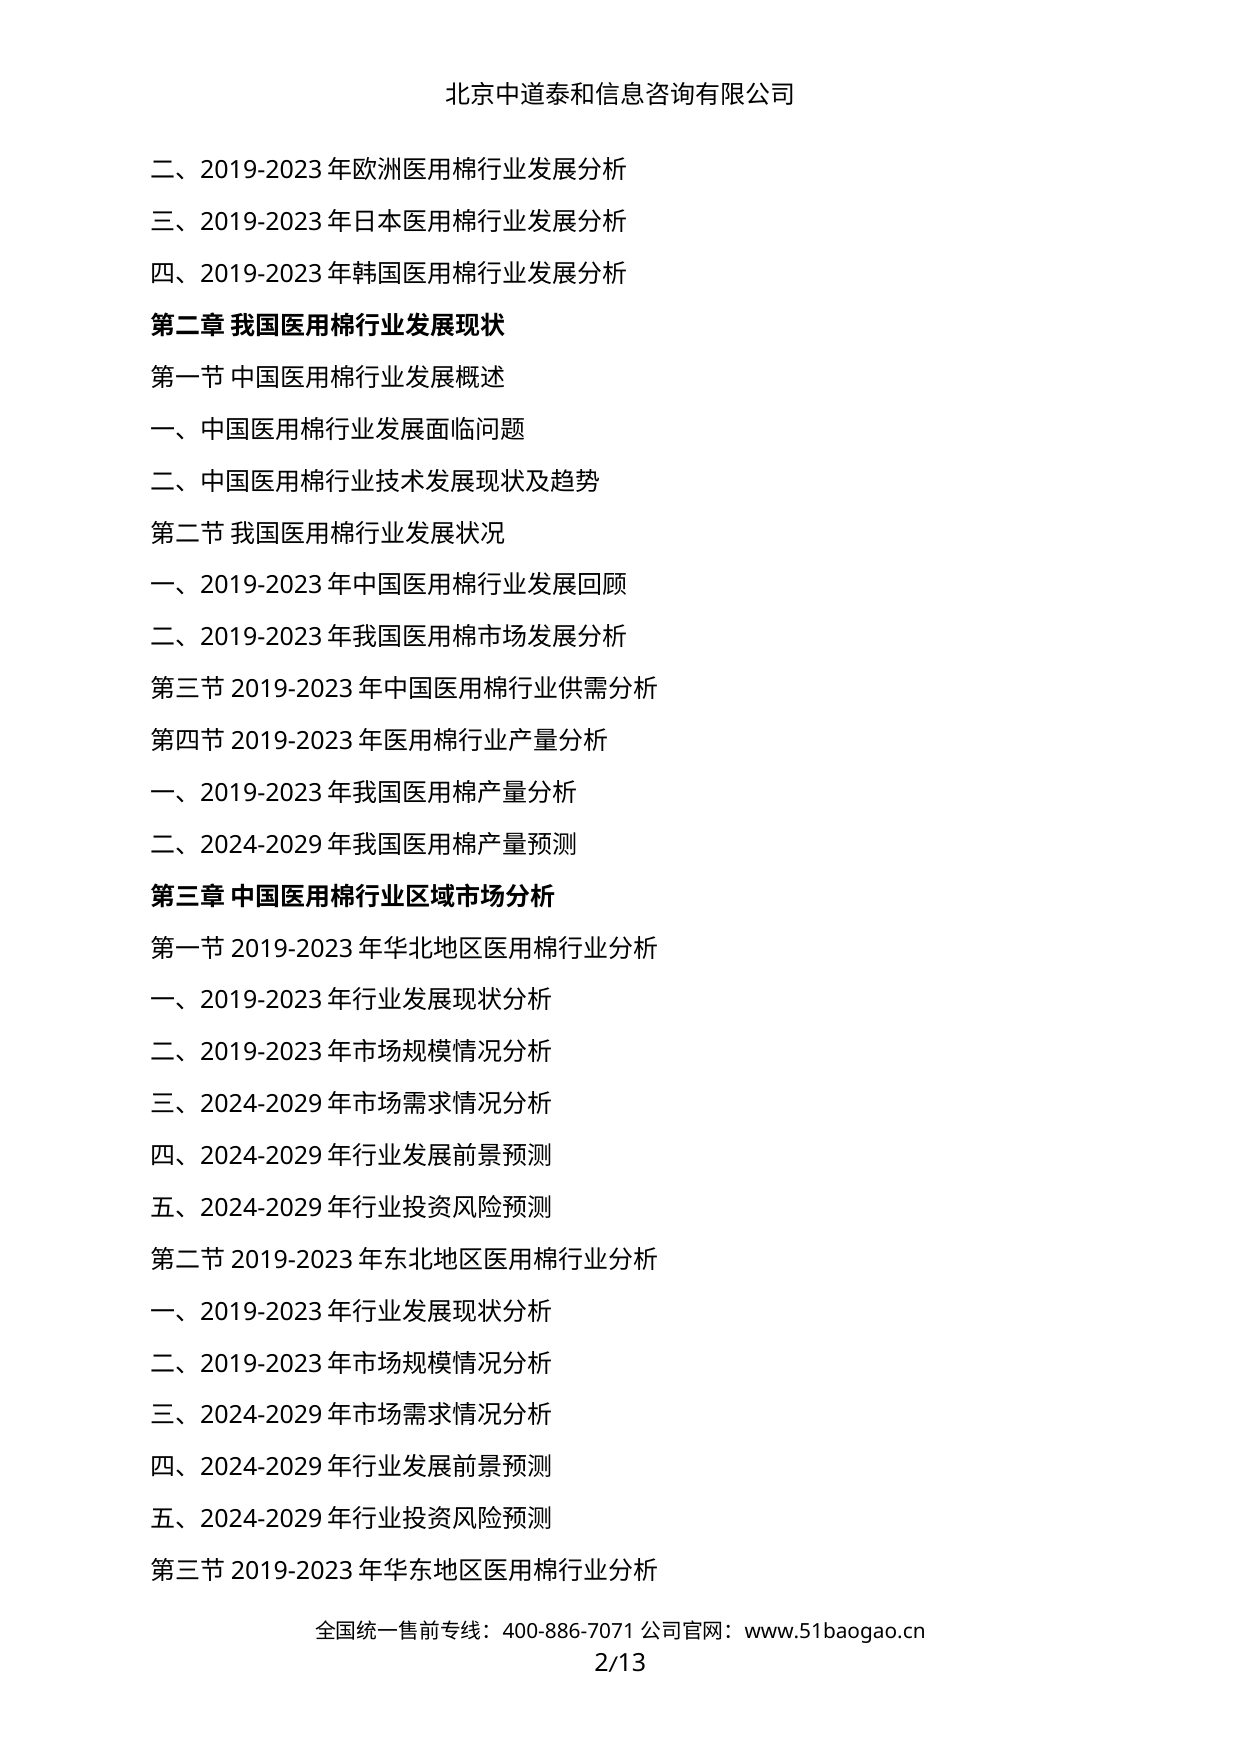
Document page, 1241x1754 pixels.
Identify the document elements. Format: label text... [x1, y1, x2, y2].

text 二、中国医用棉行业技术发展现状及趋势 [150, 461, 1090, 497]
text 第四节 2019-2023年医用棉行业产量分析 [150, 721, 1090, 757]
text 第三章 中国医用棉行业区域市场分析 [150, 876, 1090, 912]
text 二、2019-2023年欧洲医用棉行业发展分析 [150, 150, 1090, 186]
text 三、2019-2023年日本医用棉行业发展分析 [150, 202, 1090, 238]
text 二、2019-2023年市场规模情况分析 [150, 1032, 1090, 1068]
text 五、2024-2029年行业投资风险预测 [150, 1499, 1090, 1535]
text 一、2019-2023年中国医用棉行业发展回顾 [150, 565, 1090, 601]
text 一、2019-2023年我国医用棉产量分析 [150, 772, 1090, 809]
text 二、2019-2023年市场规模情况分析 [150, 1343, 1090, 1379]
text 二、2024-2029年我国医用棉产量预测 [150, 824, 1090, 861]
text 第三节 2019-2023年中国医用棉行业供需分析 [150, 669, 1090, 705]
text 第二章 我国医用棉行业发展现状 [150, 306, 1090, 342]
text 三、2024-2029年市场需求情况分析 [150, 1084, 1090, 1120]
text 四、2024-2029年行业发展前景预测 [150, 1136, 1090, 1172]
text 一、2019-2023年行业发展现状分析 [150, 980, 1090, 1016]
text 第二节 我国医用棉行业发展状况 [150, 513, 1090, 549]
text 四、2019-2023年韩国医用棉行业发展分析 [150, 254, 1090, 290]
text 第三节 2019-2023年华东地区医用棉行业分析 [150, 1551, 1090, 1587]
text 一、2019-2023年行业发展现状分析 [150, 1291, 1090, 1327]
text 三、2024-2029年市场需求情况分析 [150, 1395, 1090, 1431]
text 五、2024-2029年行业投资风险预测 [150, 1187, 1090, 1224]
text 第二节 2019-2023年东北地区医用棉行业分析 [150, 1239, 1090, 1276]
text 第一节 2019-2023年华北地区医用棉行业分析 [150, 928, 1090, 964]
text 二、2019-2023年我国医用棉市场发展分析 [150, 617, 1090, 653]
text 四、2024-2029年行业发展前景预测 [150, 1447, 1090, 1483]
text 第一节 中国医用棉行业发展概述 [150, 357, 1090, 394]
text 一、中国医用棉行业发展面临问题 [150, 409, 1090, 446]
